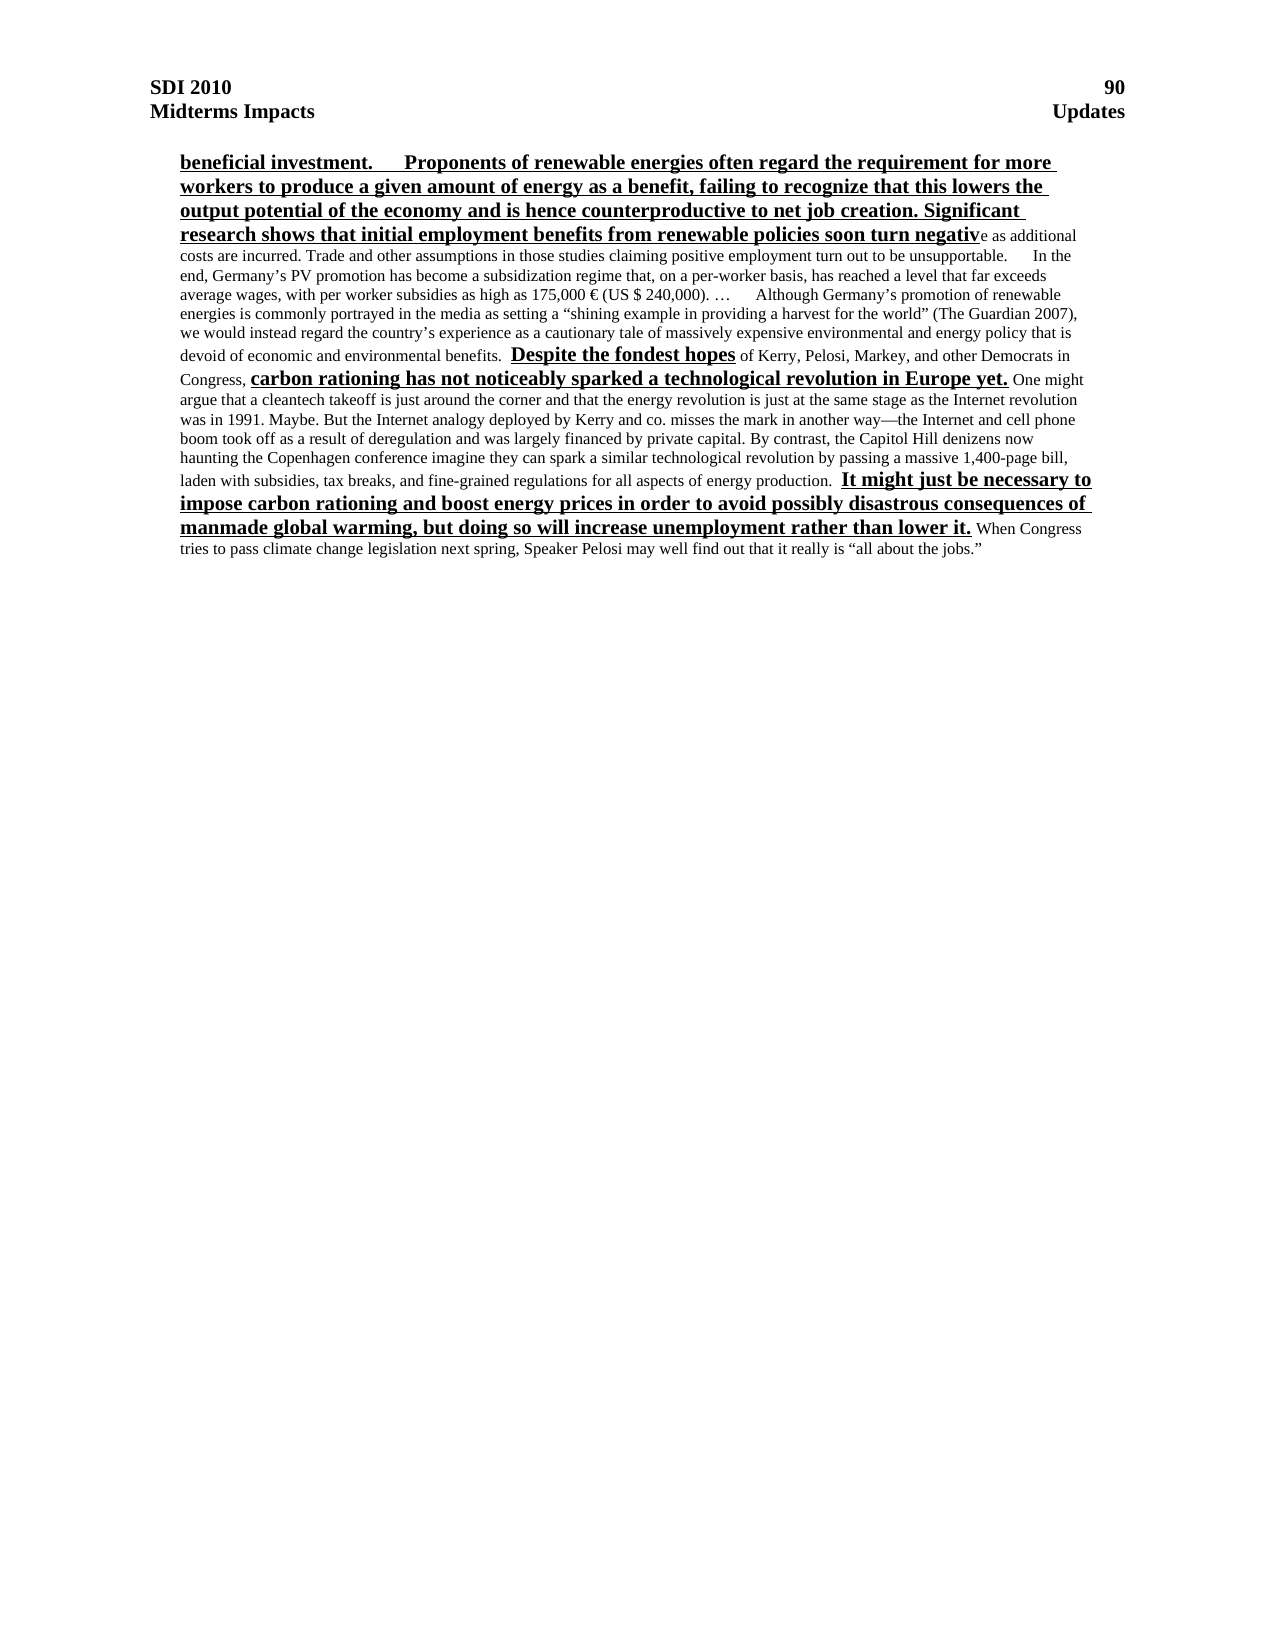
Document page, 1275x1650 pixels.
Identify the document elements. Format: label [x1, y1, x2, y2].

text [180, 150, 1095, 558]
